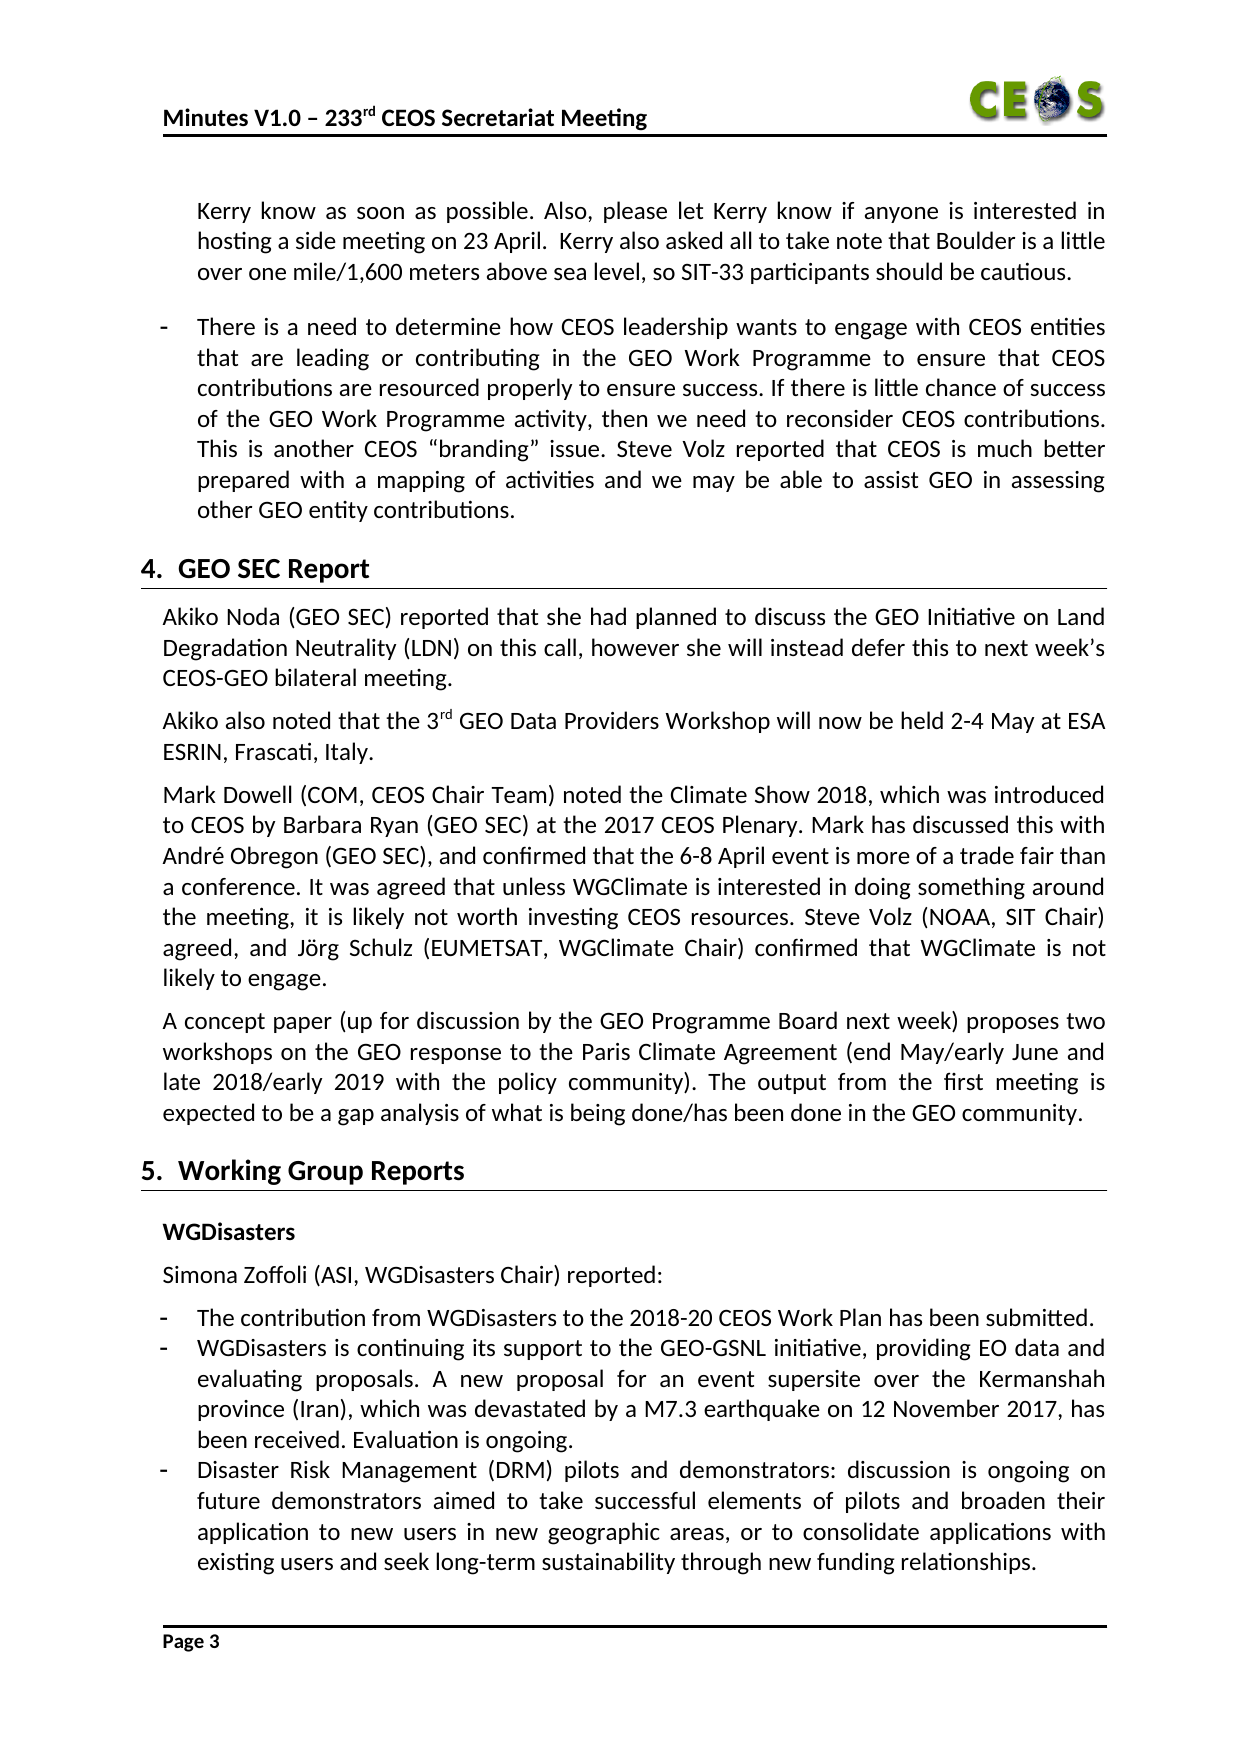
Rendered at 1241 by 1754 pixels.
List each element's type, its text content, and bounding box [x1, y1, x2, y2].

text Akiko Noda (GEO SEC) reported that she had planned to discuss the GEO Initiative on Land Degradation Neutrality (LDN) on this call, however she will instead defer this to next week’s CEOS-GEO bilateral meeting. [162, 601, 1107, 693]
list Disaster Risk Management (DRM) pilots and demonstrators: discussion is ongoing on future demonstrators aimed to take successful elements of pilots and broaden their application to new users in new geographic areas, or to consolidate applications with existing users and seek long-term sustainability through new funding relationships. [159, 1455, 1107, 1577]
text Akiko also noted that the 3rd GEO Data Providers Workshop will now be held 2-4 May at ESA ESRIN, Frascati, Italy. [162, 706, 1107, 767]
list There is a need to determine how CEOS leadership wants to engage with CEOS entities that are leading or contributing in the GEO Work Programme to ensure that CEOS contributions are resourced properly to ensure success. If there is little chance of success of the GEO Work Programme activity, then we need to reconsider CEOS contributions. This is another CEOS “branding” issue. Steve Volz reported that CEOS is much better prepared with a mapping of activities and we may be able to assist GEO in assessing other GEO entity contributions. [159, 312, 1107, 525]
list WGDisasters is continuing its support to the GEO-GSNL initiative, providing EO data and evaluating proposals. A new proposal for an event supersite over the Kermanshah province (Iran), which was devastated by a M7.3 earthquake on 12 November 2017, has been received. Evaluation is ongoing. [159, 1333, 1107, 1455]
text Simona Zoffoli (ASI, WGDisasters Chair) reported: [162, 1259, 1107, 1289]
text A concept paper (up for discussion by the GEO Programme Board next week) proposes two workshops on the GEO response to the Paris Climate Agreement (end May/early June and late 2018/early 2019 with the policy community). The output from the first meeting is expected to be a gap analysis of what is being done/has been done in the GEO community. [162, 1005, 1107, 1127]
text WGDisasters [162, 1216, 1107, 1247]
list Working Group Reports [141, 1152, 1107, 1190]
list GEO SEC Report [141, 550, 1107, 588]
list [159, 195, 1107, 287]
text Mark Dowell (COM, CEOS Chair Team) noted the Climate Show 2018, which was introduced to CEOS by Barbara Ryan (GEO SEC) at the 2017 CEOS Plenary. Mark has discussed this with André Obregon (GEO SEC), and confirmed that the 6-8 April event is more of a trade fair than a conference. It was agreed that unless WGClimate is interested in doing something around the meeting, it is likely not worth investing CEOS resources. Steve Volz (NOAA, SIT Chair) agreed, and Jörg Schulz (EUMETSAT, WGClimate Chair) confirmed that WGClimate is not likely to engage. [162, 779, 1107, 993]
list The contribution from WGDisasters to the 2018-20 CEOS Work Plan has been submitted. [159, 1302, 1107, 1333]
picture [965, 75, 1108, 126]
